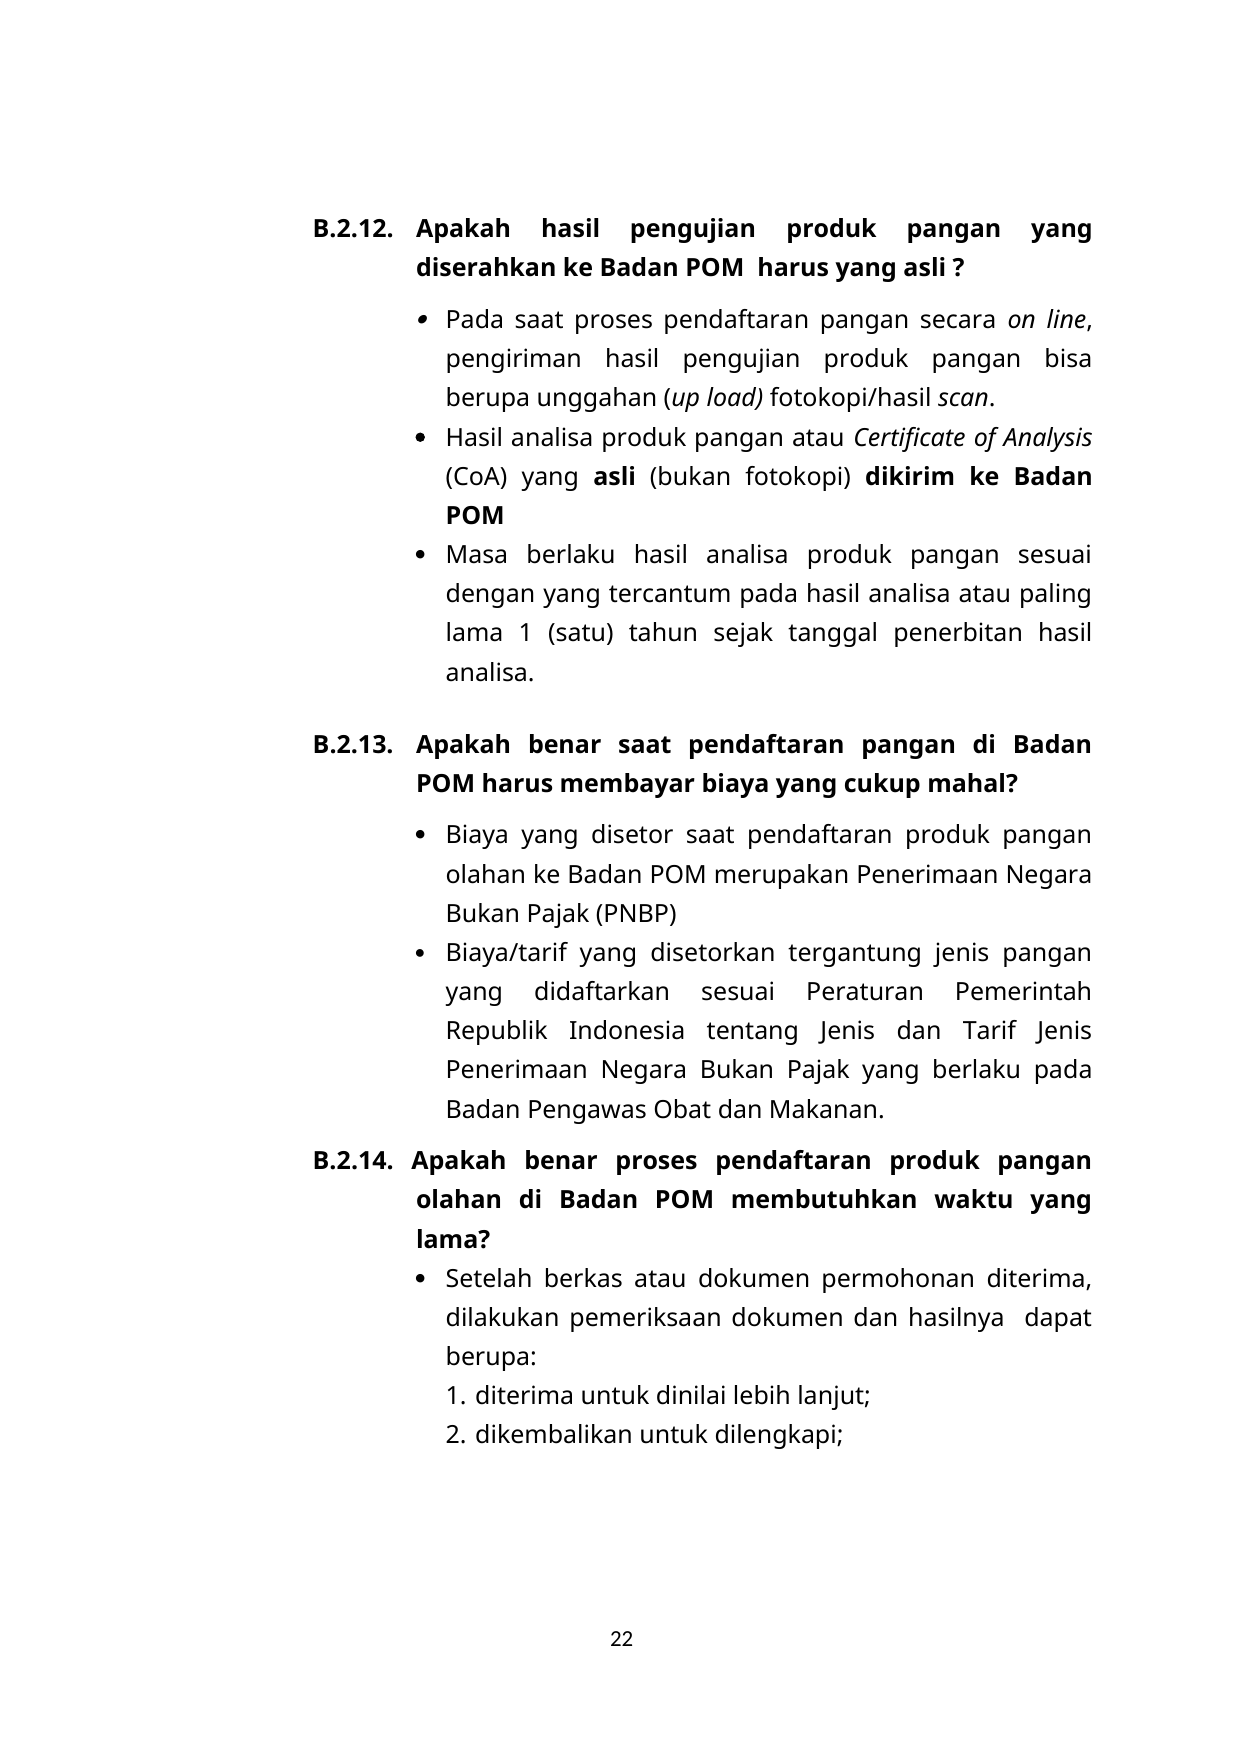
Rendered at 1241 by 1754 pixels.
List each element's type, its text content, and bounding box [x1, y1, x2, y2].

list Pada saat proses pendaftaran pangan secara on line, pengiriman hasil pengujian produk pangan bisa berupa unggahan (up load) fotokopi/hasil scan. [416, 302, 1093, 414]
list Setelah berkas atau dokumen permohonan diterima, dilakukan pemeriksaan dokumen dan hasilnya dapat berupa: [416, 1260, 1093, 1373]
list Hasil analisa produk pangan atau Certificate of Analysis (CoA) yang asli (bukan fotokopi) dikirim ke Badan POM [416, 419, 1093, 532]
list Biaya yang disetor saat pendaftaran produk pangan olahan ke Badan POM merupakan Penerimaan Negara Bukan Pajak (PNBP) [416, 817, 1093, 929]
text B.2.12. Apakah hasil pengujian produk pangan yang diserahkan ke Badan POM harus yang asli ? [312, 211, 1093, 284]
list diterima untuk dinilai lebih lanjut; [445, 1378, 1093, 1412]
list dikembalikan untuk dilengkapi; [445, 1417, 1093, 1451]
list Masa berlaku hasil analisa produk pangan sesuai dengan yang tercantum pada hasil analisa atau paling lama 1 (satu) tahun sejak tanggal penerbitan hasil analisa. [416, 537, 1093, 688]
text B.2.13. Apakah benar saat pendaftaran pangan di Badan POM harus membayar biaya yang cukup mahal? [312, 726, 1093, 799]
list Biaya/tarif yang disetorkan tergantung jenis pangan yang didaftarkan sesuai Peraturan Pemerintah Republik Indonesia tentang Jenis dan Tarif Jenis Penerimaan Negara Bukan Pajak yang berlaku pada Badan Pengawas Obat dan Makanan. [416, 934, 1093, 1125]
text B.2.14. Apakah benar proses pendaftaran produk pangan olahan di Badan POM membutuhkan waktu yang lama? [312, 1143, 1093, 1255]
